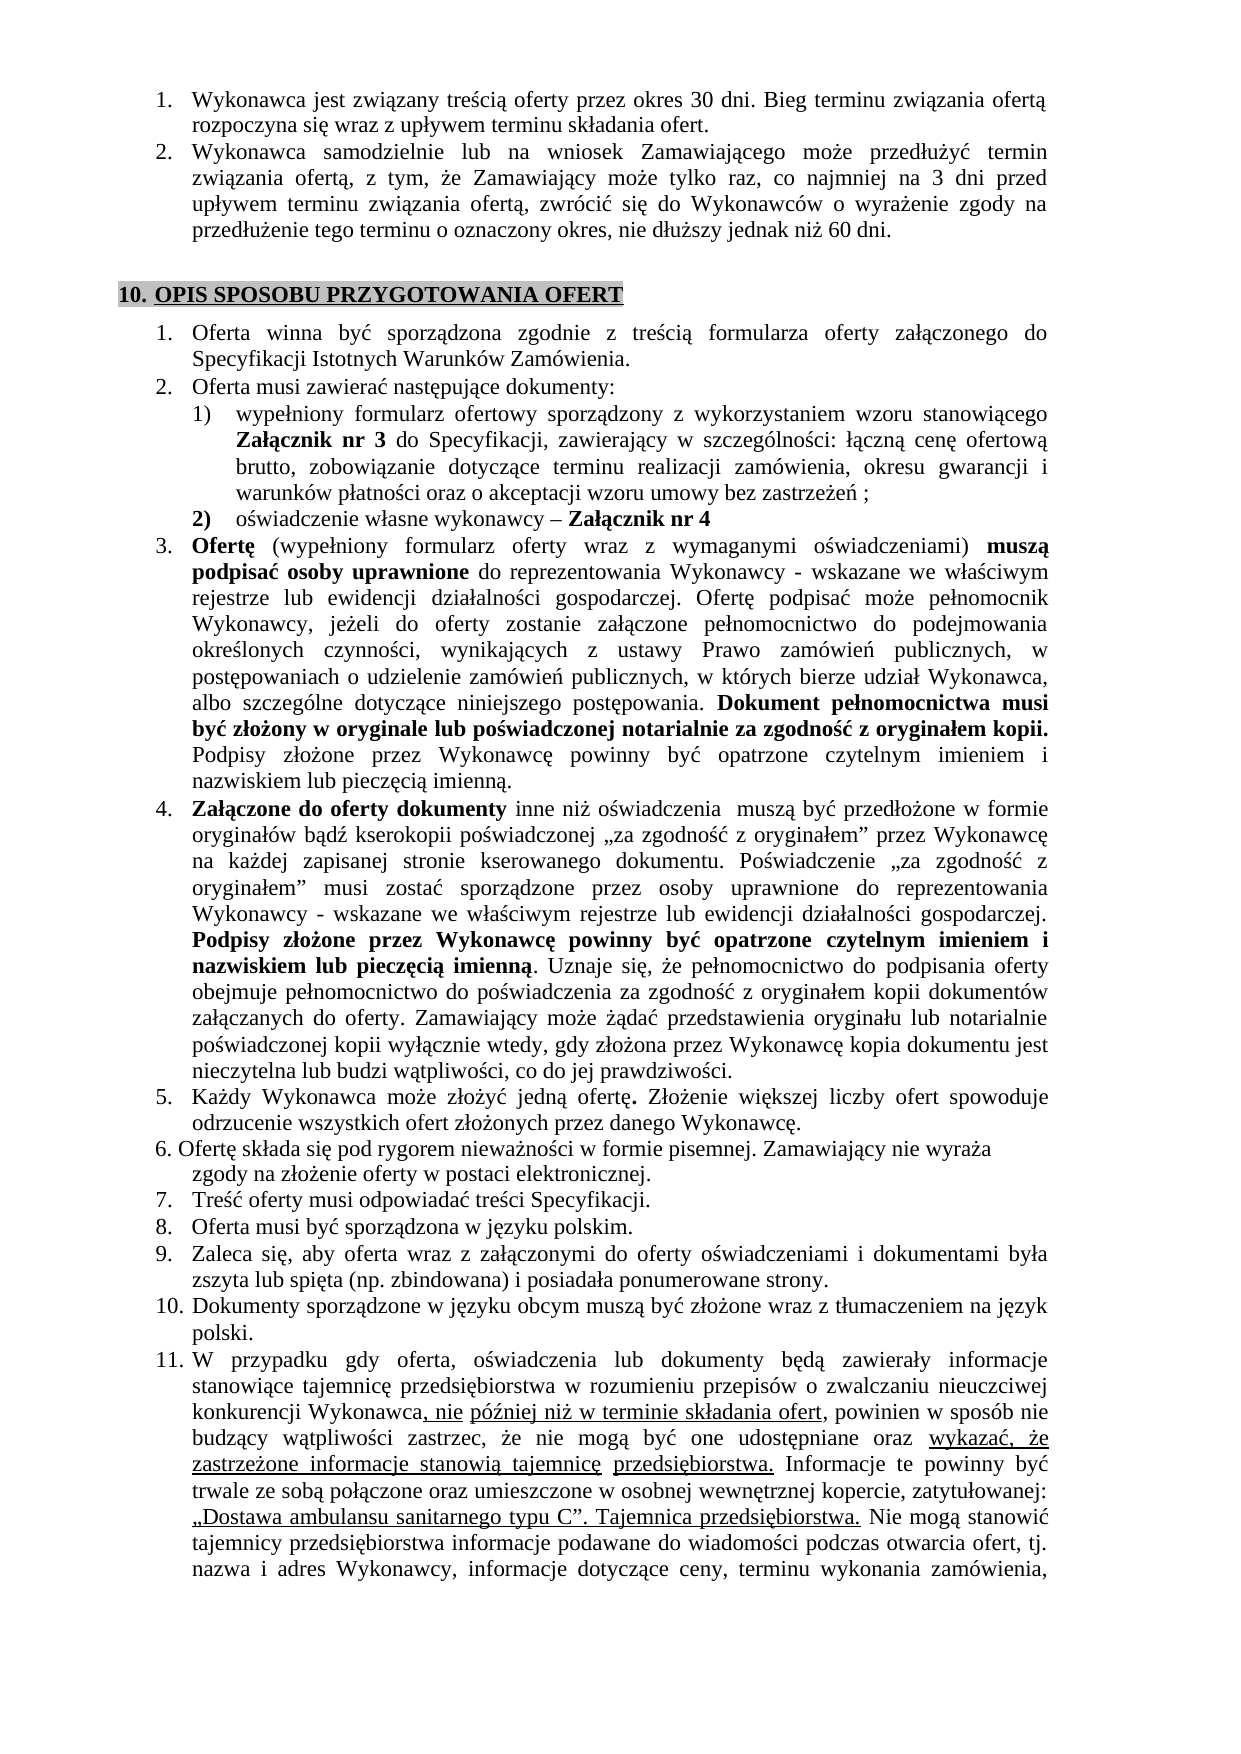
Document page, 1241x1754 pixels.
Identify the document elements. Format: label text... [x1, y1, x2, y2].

list Oferta musi zawierać następujące dokumenty: [155, 373, 1049, 399]
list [155, 1346, 1049, 1581]
list OPIS SPOSOBU PRZYGOTOWANIA OFERT [118, 282, 1049, 308]
list Oferta winna być sporządzona zgodnie z treścią formularza oferty załączonego do Specyfikacji Istotnych Warunków Zamówienia. [156, 320, 1049, 372]
text 6. Ofertę składa się pod rygorem nieważności w formie pisemnej. Zamawiający nie wyraża zgody na złożenie oferty w postaci elektronicznej. [155, 1136, 1047, 1187]
list Zaleca się, aby oferta wraz z załączonymi do oferty oświadczeniami i dokumentami była zszyta lub spięta (np. zbindowana) i posiadała ponumerowane strony. [155, 1241, 1049, 1292]
list Wykonawca samodzielnie lub na wniosek Zamawiającego może przedłużyć termin związania ofertą, z tym, że Zamawiający może tylko raz, co najmniej na 3 dni przed upływem terminu związania ofertą, zwrócić się do Wykonawców o wyrażenie zgody na przedłużenie tego terminu o oznaczony okres, nie dłuższy jednak niż 60 dni. [155, 139, 1049, 242]
list Ofertę (wypełniony formularz oferty wraz z wymaganymi oświadczeniami) muszą podpisać osoby uprawnione do reprezentowania Wykonawcy - wskazane we właściwym rejestrze lub ewidencji działalności gospodarczej. Ofertę podpisać może pełnomocnik Wykonawcy, jeżeli do oferty zostanie załączone pełnomocnictwo do podejmowania określonych czynności, wynikających z ustawy Prawo zamówień publicznych, w postępowaniach o udzielenie zamówień publicznych, w których bierze udział Wykonawca, albo szczególne dotyczące niniejszego postępowania. Dokument pełnomocnictwa musi być złożony w oryginale lub poświadczonej notarialnie za zgodność z oryginałem kopii. Podpisy złożone przez Wykonawcę powinny być opatrzone czytelnym imieniem i nazwiskiem lub pieczęcią imienną. [155, 532, 1049, 794]
list Wykonawca jest związany treścią oferty przez okres 30 dni. Bieg terminu związania ofertą rozpoczyna się wraz z upływem terminu składania ofert. [155, 87, 1047, 138]
list oświadczenie własne wykonawcy – Załącznik nr 4 [192, 505, 1049, 531]
list Oferta musi być sporządzona w języku polskim. [155, 1214, 1049, 1240]
list wypełniony formularz ofertowy sporządzony z wykorzystaniem wzoru stanowiącego Załącznik nr 3 do Specyfikacji, zawierający w szczególności: łączną cenę ofertową brutto, zobowiązanie dotyczące terminu realizacji zamówienia, okresu gwarancji i warunków płatności oraz o akceptacji wzoru umowy bez zastrzeżeń ; [192, 401, 1049, 505]
list Załączone do oferty dokumenty inne niż oświadczenia muszą być przedłożone w formie oryginałów bądź kserokopii poświadczonej „za zgodność z oryginałem” przez Wykonawcę na każdej zapisanej stronie kserowanego dokumentu. Poświadczenie „za zgodność z oryginałem” musi zostać sporządzone przez osoby uprawnione do reprezentowania Wykonawcy - wskazane we właściwym rejestrze lub ewidencji działalności gospodarczej. Podpisy złożone przez Wykonawcę powinny być opatrzone czytelnym imieniem i nazwiskiem lub pieczęcią imienną. Uznaje się, że pełnomocnictwo do podpisania oferty obejmuje pełnomocnictwo do poświadczenia za zgodność z oryginałem kopii dokumentów załączanych do oferty. Zamawiający może żądać przedstawienia oryginału lub notarialnie poświadczonej kopii wyłącznie wtedy, gdy złożona przez Wykonawcę kopia dokumentu jest nieczytelna lub budzi wątpliwości, co do jej prawdziwości. [155, 796, 1049, 1083]
list Treść oferty musi odpowiadać treści Specyfikacji. [155, 1187, 1049, 1213]
list Dokumenty sporządzone w języku obcym muszą być złożone wraz z tłumaczeniem na język polski. [155, 1292, 1049, 1345]
list Każdy Wykonawca może złożyć jedną ofertę. Złożenie większej liczby ofert spowoduje odrzucenie wszystkich ofert złożonych przez danego Wykonawcę. [155, 1084, 1049, 1136]
